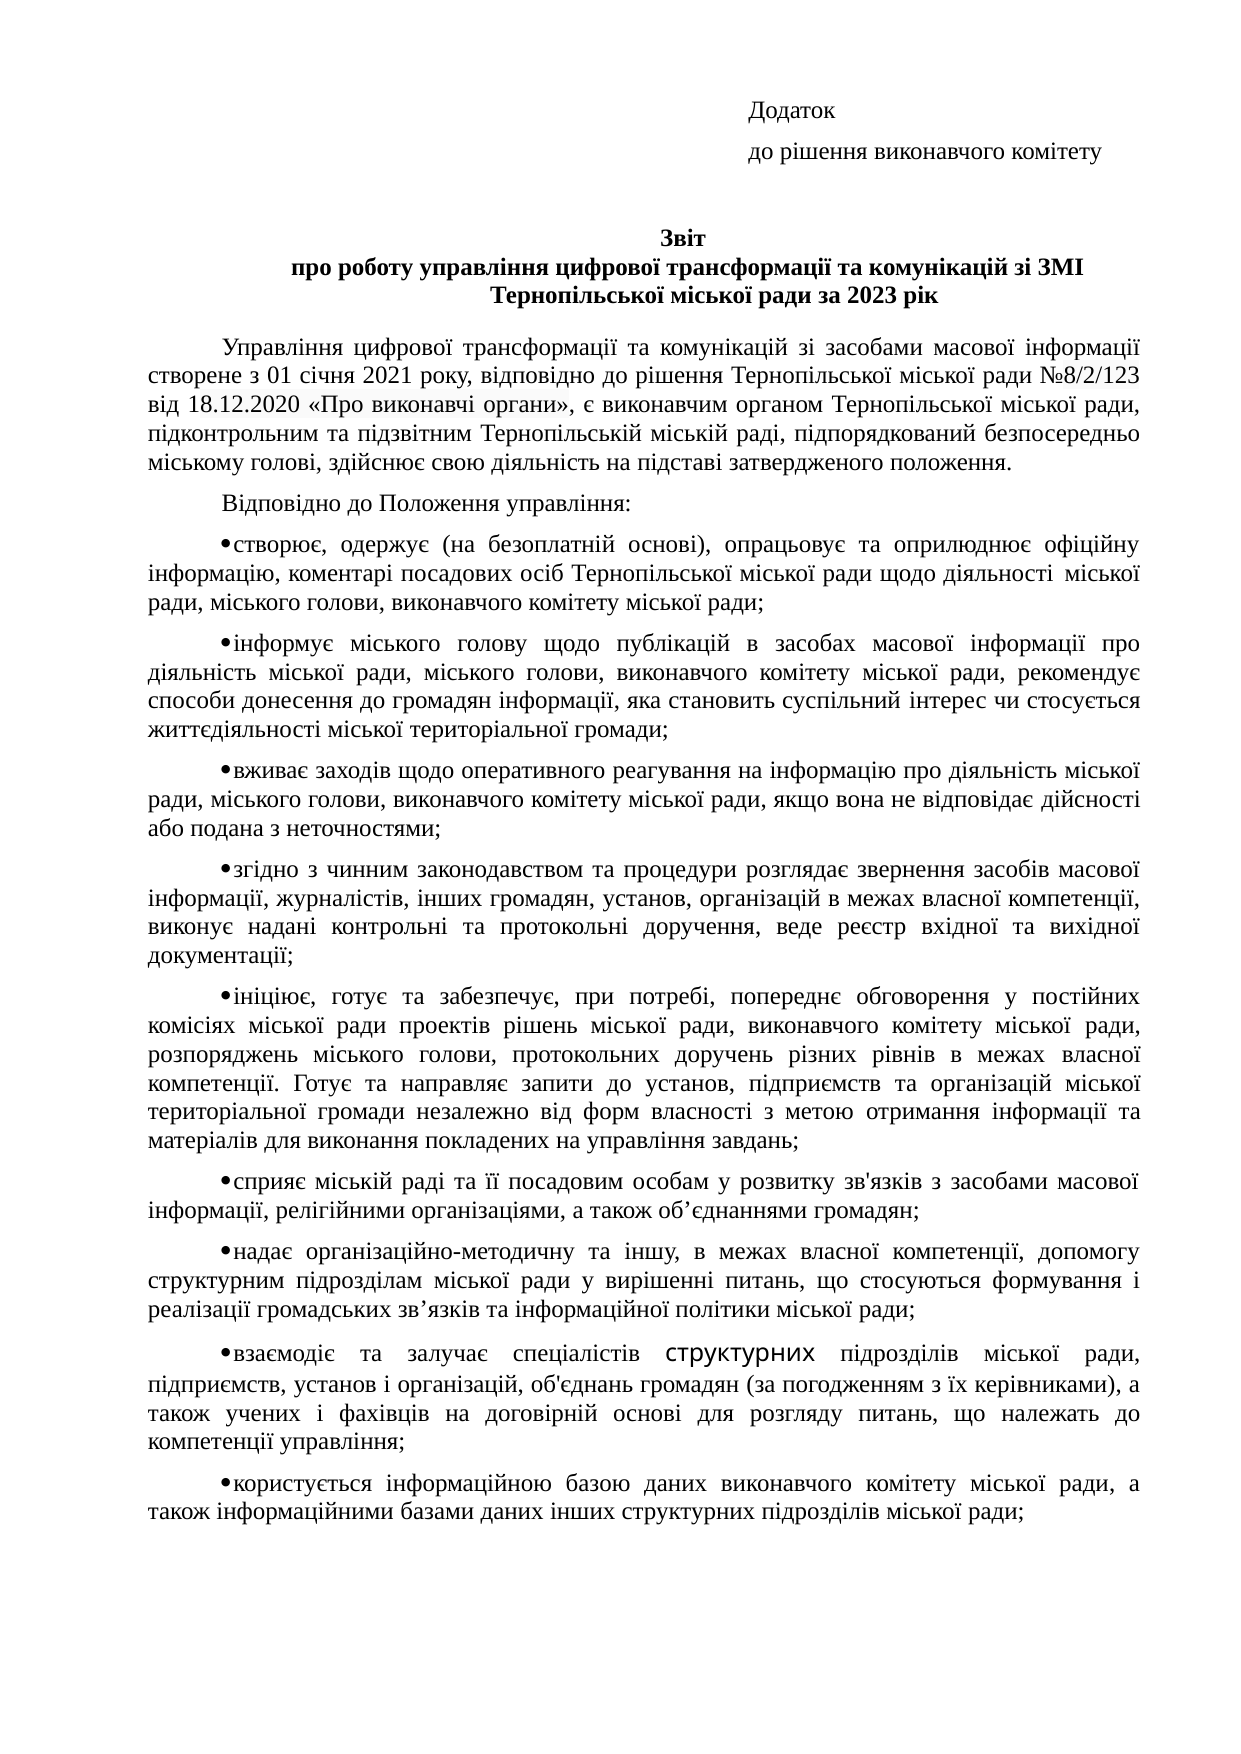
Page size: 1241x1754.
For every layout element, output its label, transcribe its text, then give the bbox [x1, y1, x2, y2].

subtitle Звіт [660, 223, 1152, 252]
text Відповідно до Положення управління: [148, 488, 1152, 517]
list надає організаційно-методичну та іншу, в межах власної компетенції, допомогу структурним підрозділам міської ради у вирішенні питань, що стосуються формування і реалізації громадських зв’язків та інформаційної політики міської ради; [148, 1236, 1140, 1322]
text Додаток [748, 95, 1152, 124]
text про роботу управління цифрової трансформації та комунікацій зі ЗМІ Тернопільської міської ради за 2023 рік [256, 252, 1119, 309]
list вживає заходів щодо оперативного реагування на інформацію про діяльність міської ради, міського голови, виконавчого комітету міської ради, якщо вона не відповідає дійсності або подана з неточностями; [148, 755, 1141, 842]
text до рішення виконавчого комітету [748, 136, 1152, 165]
list сприяє міській раді та її посадовим особам у розвитку зв'язків з засобами масової інформації, релігійними організаціями, а також об’єднаннями громадян; [148, 1166, 1141, 1224]
list ініціює, готує та забезпечує, при потребі, попереднє обговорення у постійних комісіях міської ради проектів рішень міської ради, виконавчого комітету міської ради, розпоряджень міського голови, протокольних доручень різних рівнів в межах власної компетенції. Готує та направляє запити до установ, підприємств та організацій міської територіальної громади незалежно від форм власності з метою отримання інформації та матеріалів для виконання покладених на управління завдань; [148, 981, 1141, 1154]
list згідно з чинним законодавством та процедури розглядає звернення засобів масової інформації, журналістів, інших громадян, установ, організацій в межах власної компетенції, виконує надані контрольні та протокольні доручення, веде реєстр вхідної та вихідної документації; [148, 854, 1140, 969]
list користується інформаційною базою даних виконавчого комітету міської ради, а також інформаційними базами даних інших структурних підрозділів міської ради; [148, 1468, 1141, 1525]
text Управління цифрової трансформації та комунікацій зі засобами масової інформації створене з 01 січня 2021 року, відповідно до рішення Тернопільської міської ради №8/2/123 від 18.12.2020 «Про виконавчі органи», є виконавчим органом Тернопільської міської ради, підконтрольним та підзвітним Тернопільській міській раді, підпорядкований безпосередньо міському голові, здійснює свою діяльність на підставі затвердженого положення. [148, 332, 1141, 475]
list інформує міського голову щодо публікацій в засобах масової інформації про діяльність міської ради, міського голови, виконавчого комітету міської ради, рекомендує способи донесення до громадян інформації, яка становить суспільний інтерес чи стосується життєдіяльності міської територіальної громади; [148, 628, 1141, 743]
list взаємодіє та залучає спеціалістів структурних підрозділів міської ради, підприємств, установ і організацій, об'єднань громадян (за погодженням з їх керівниками), а також учених і фахівців на договірній основі для розгляду питань, що належать до компетенції управління; [148, 1335, 1140, 1455]
list створює, одержує (на безоплатній основі), опрацьовує та оприлюднює офіційну інформацію, коментарі посадових осіб Тернопільської міської ради щодо діяльності міської ради, міського голови, виконавчого комітету міської ради; [148, 529, 1141, 615]
